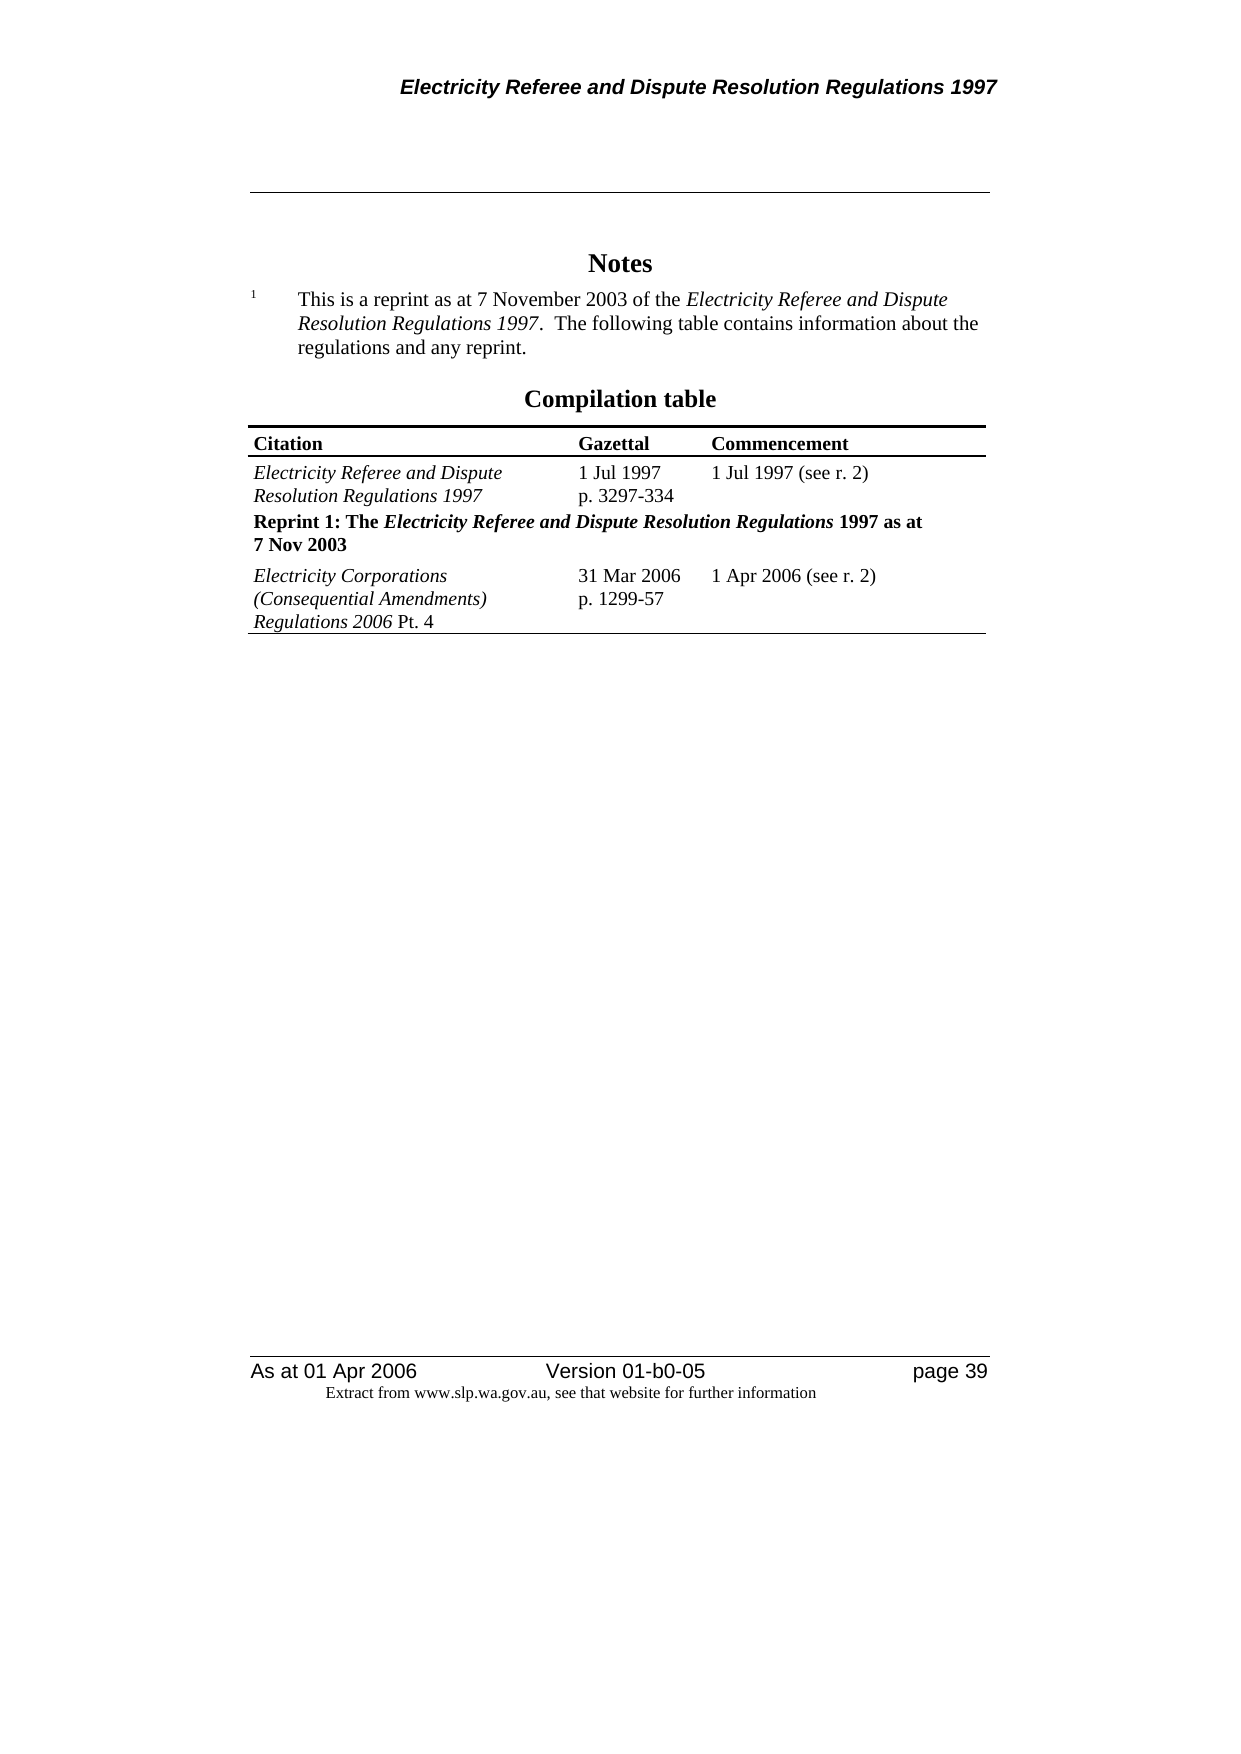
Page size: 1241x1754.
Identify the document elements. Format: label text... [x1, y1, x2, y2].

table_cell 31 Mar 2006 p. 1299-57 [572, 560, 705, 633]
table_header Gazettal [572, 428, 705, 454]
table_cell 1 Jul 1997 p. 3297-334 [572, 457, 705, 506]
text 1 This is a reprint as at 7 November 2003 of the Electricity Referee and Dispute Resolution Regulations 1997. The following table contains information about the regulations and any reprint. [250, 287, 990, 359]
table_cell Electricity Referee and Dispute Resolution Regulations 1997 [248, 457, 572, 506]
table_cell Electricity Corporations (Consequential Amendments) Regulations 2006 Pt. 4 [248, 560, 572, 633]
table_cell 1 Apr 2006 (see r. 2) [705, 560, 986, 633]
subtitle Notes [250, 247, 990, 279]
table_cell 1 Jul 1997 (see r. 2) [705, 457, 986, 506]
subtitle Compilation table [250, 384, 990, 413]
table_header Commencement [705, 428, 986, 454]
table_header Citation [248, 428, 572, 454]
table_cell Reprint 1: The Electricity Referee and Dispute Resolution Regulations 1997 as at 7 Nov 2003 [248, 506, 986, 560]
